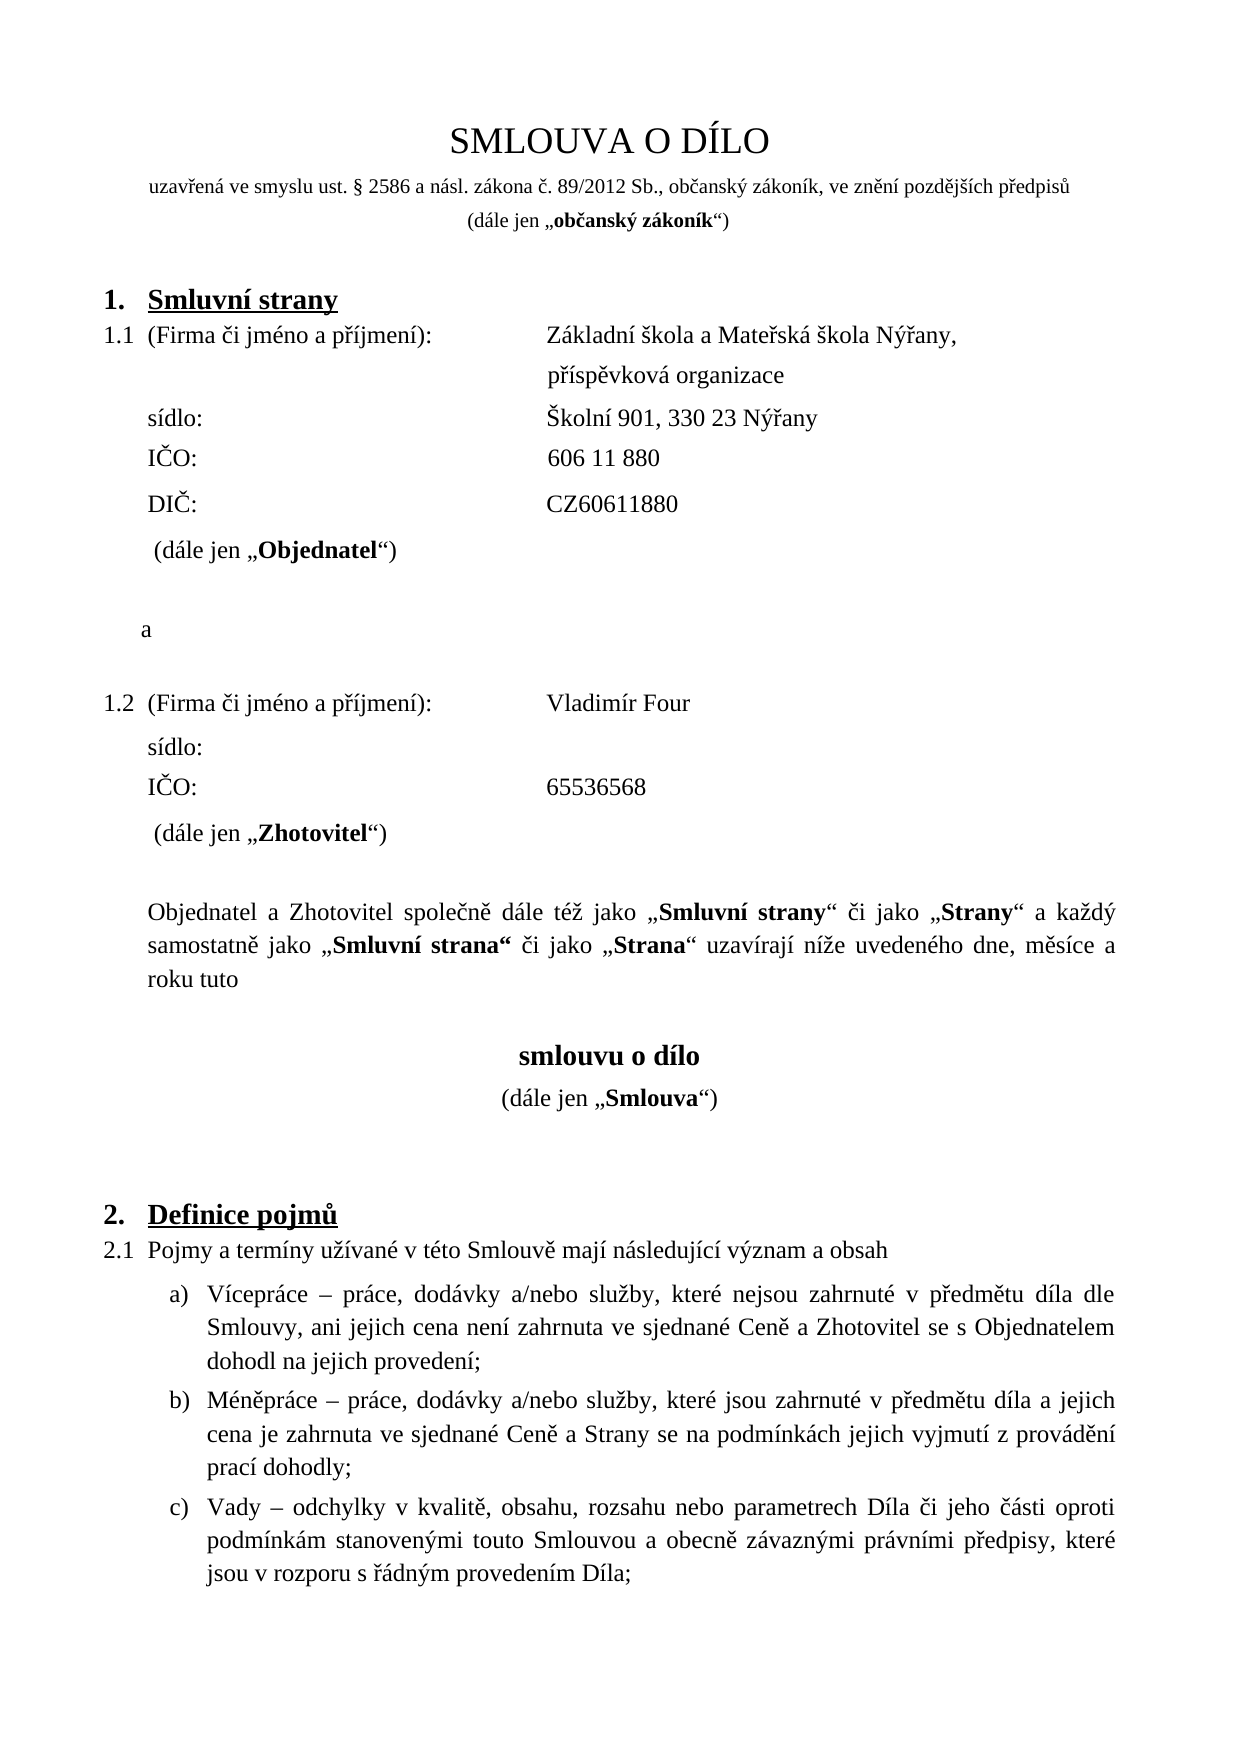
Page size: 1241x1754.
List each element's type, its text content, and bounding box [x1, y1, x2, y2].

text (dále jen „občanský zákoník“) [103, 208, 1116, 232]
text Objednatel a Zhotovitel společně dále též jako „Smluvní strany“ či jako „Strany“ a každý samostatně jako „Smluvní strana“ či jako „Strana“ uzavírají níže uvedeného dne, měsíce a roku tuto [147, 892, 1116, 992]
list (Firma či jméno a příjmení): Vladimír Four [103, 688, 1116, 717]
text (dále jen „Objednatel“) [147, 530, 1116, 563]
text SMLOUVA O DÍLO [103, 119, 1116, 162]
text (dále jen „Smlouva“) [103, 1078, 1116, 1111]
text a [103, 609, 1116, 643]
list Pojmy a termíny užívané v této Smlouvě mají následující význam a obsah [103, 1235, 1116, 1264]
list Vady – odchylky v kvalitě, obsahu, rozsahu nebo parametrech Díla či jeho části oproti podmínkám stanovenými touto Smlouvou a obecně závaznými právními předpisy, které jsou v rozporu s řádným provedením Díla; [169, 1487, 1116, 1587]
text sídlo: [141, 728, 1116, 761]
list Vícepráce – práce, dodávky a/nebo služby, které nejsou zahrnuté v předmětu díla dle Smlouvy, ani jejich cena není zahrnuta ve sjednané Ceně a Zhotovitel se s Objednatelem dohodl na jejich provedení; [169, 1274, 1116, 1374]
text (dále jen „Zhotovitel“) [147, 813, 1116, 847]
list Méněpráce – práce, dodávky a/nebo služby, které jsou zahrnuté v předmětu díla a jejich cena je zahrnuta ve sjednané Ceně a Strany se na podmínkách jejich vyjmutí z provádění prací dohodly; [169, 1381, 1116, 1481]
text uzavřená ve smyslu ust. § 2586 a násl. zákona č. 89/2012 Sb., občanský zákoník, ve znění pozdějších předpisů [103, 174, 1116, 198]
text DIČ: CZ60611880 [147, 484, 1116, 518]
list Smluvní strany [103, 282, 1116, 315]
text smlouvu o dílo [103, 1038, 1116, 1072]
text IČO: 65536568 [147, 767, 1116, 801]
text sídlo: Školní 901, 330 23 Nýřany [141, 399, 1116, 432]
list Definice pojmů [103, 1197, 1116, 1230]
text IČO: 606 11 880 [147, 438, 1116, 472]
text příspěvková organizace [147, 360, 1116, 388]
list (Firma či jméno a příjmení): Základní škola a Mateřská škola Nýřany, [103, 320, 1116, 349]
